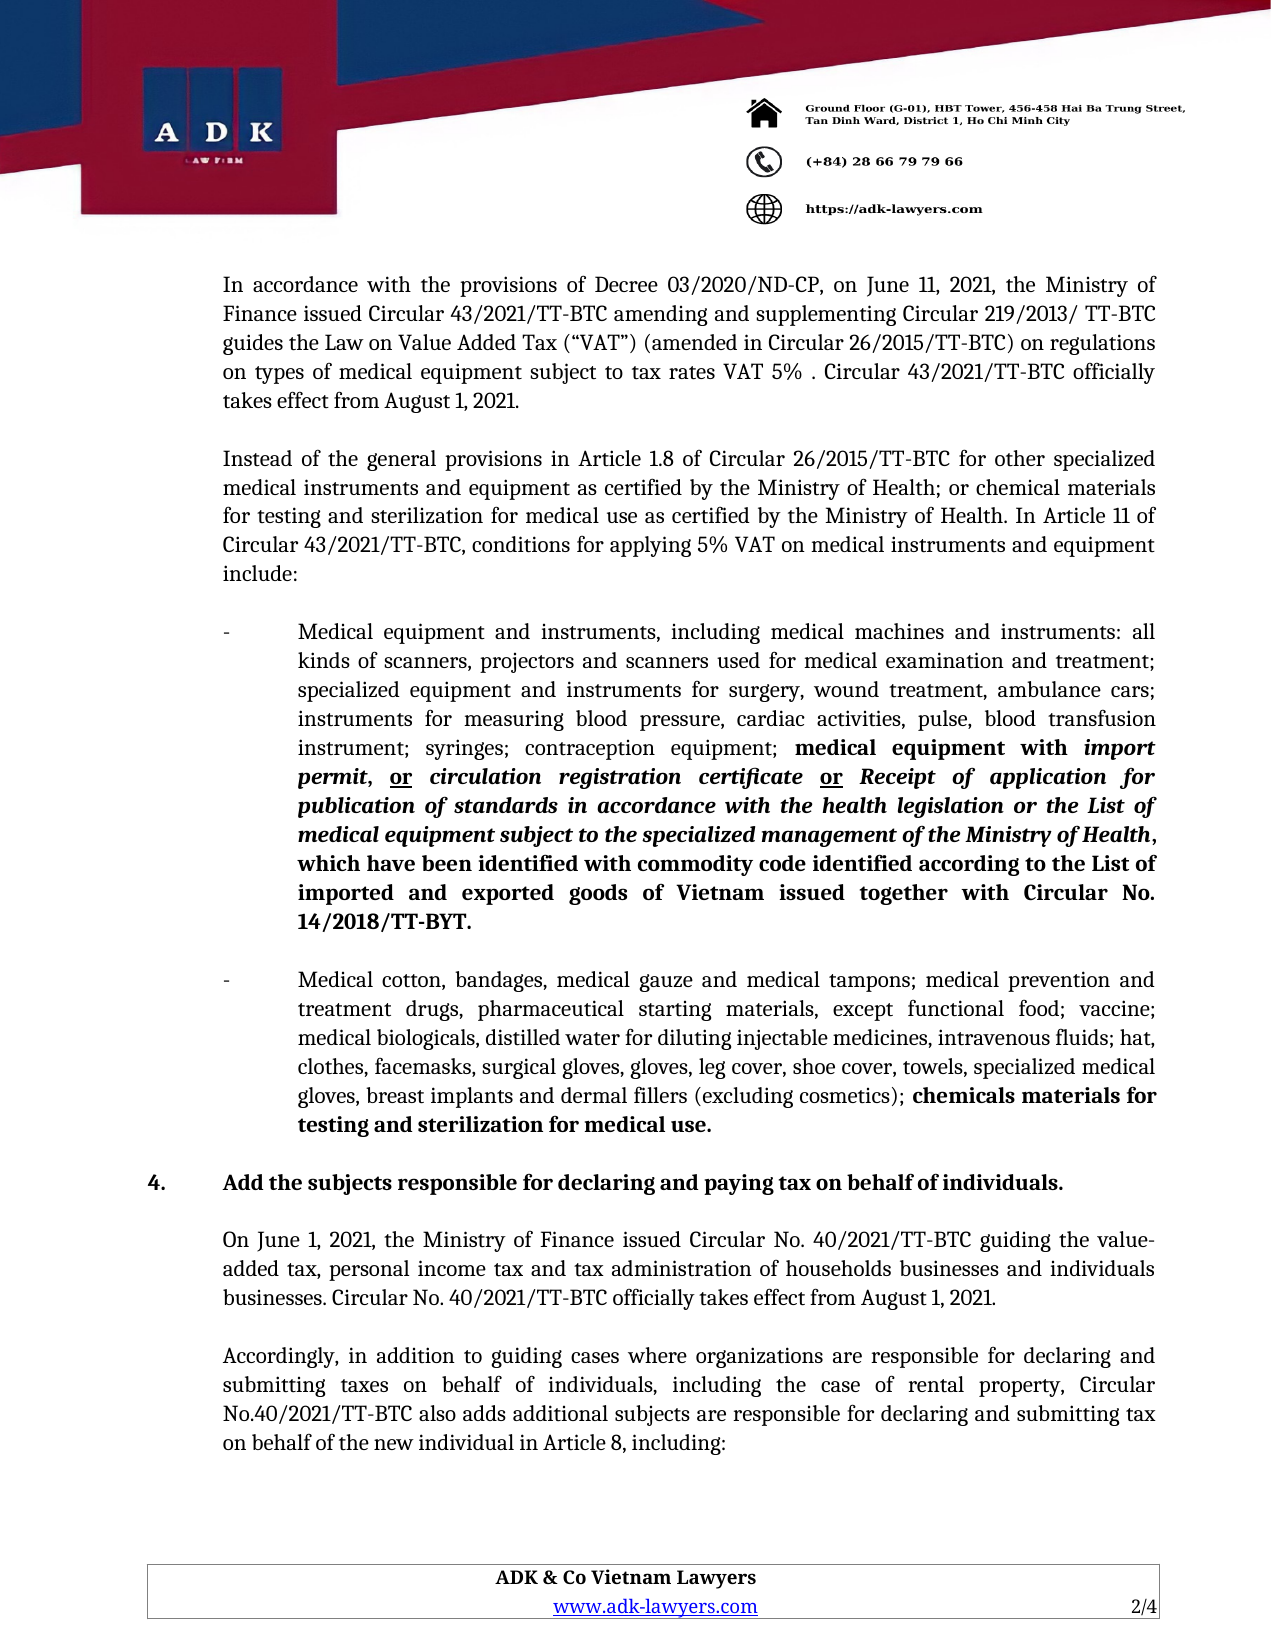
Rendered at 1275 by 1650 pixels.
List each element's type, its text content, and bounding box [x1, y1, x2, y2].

text On June 1, 2021, the Ministry of Finance issued Circular No. 40/2021/TT-BTC guiding the value-added tax, personal income tax and tax administration of households businesses and individuals businesses. Circular No. 40/2021/TT-BTC officially takes effect from August 1, 2021. [223, 1227, 1157, 1312]
list Medical cotton, bandages, medical gauze and medical tampons; medical prevention and treatment drugs, pharmaceutical starting materials, except functional food; vaccine; medical biologicals, distilled water for diluting injectable medicines, intravenous fluids; hat, clothes, facemasks, surgical gloves, gloves, leg cover, shoe cover, towels, specialized medical gloves, breast implants and dermal fillers (excluding cosmetics); chemicals materials for testing and sterilization for medical use. [223, 967, 1157, 1138]
text Accordingly, in addition to guiding cases where organizations are responsible for declaring and submitting taxes on behalf of individuals, including the case of rental property, Circular No.40/2021/TT-BTC also adds additional subjects are responsible for declaring and submitting tax on behalf of the new individual in Article 8, including: [223, 1343, 1157, 1456]
text Instead of the general provisions in Article 1.8 of Circular 26/2015/TT-BTC for other specialized medical instruments and equipment as certified by the Ministry of Health; or chemical materials for testing and sterilization for medical use as certified by the Ministry of Health. In Article 11 of Circular 43/2021/TT-BTC, conditions for applying 5% VAT on medical instruments and equipment include: [223, 445, 1157, 588]
text In accordance with the provisions of Decree 03/2020/ND-CP, on June 11, 2021, the Ministry of Finance issued Circular 43/2021/TT-BTC amending and supplementing Circular 219/2013/ TT-BTC guides the Law on Value Added Tax (“VAT”) (amended in Circular 26/2015/TT-BTC) on regulations on types of medical equipment subject to tax rates VAT 5% . Circular 43/2021/TT-BTC officially takes effect from August 1, 2021. [223, 272, 1157, 414]
list Add the subjects responsible for declaring and paying tax on behalf of individuals. [148, 1169, 1157, 1196]
picture [0, 0, 1271, 243]
list Medical equipment and instruments, including medical machines and instruments: all kinds of scanners, projectors and scanners used for medical examination and treatment; specialized equipment and instruments for surgery, wound treatment, ambulance cars; instruments for measuring blood pressure, cardiac activities, pulse, blood transfusion instrument; syringes; contraception equipment; medical equipment with import permit, or circulation registration certificate or Receipt of application for publication of standards in accordance with the health legislation or the List of medical equipment subject to the specialized management of the Ministry of Health, which have been identified with commodity code identified according to the List of imported and exported goods of Vietnam issued together with Circular No. 14/2018/TT-BYT. [223, 619, 1157, 935]
